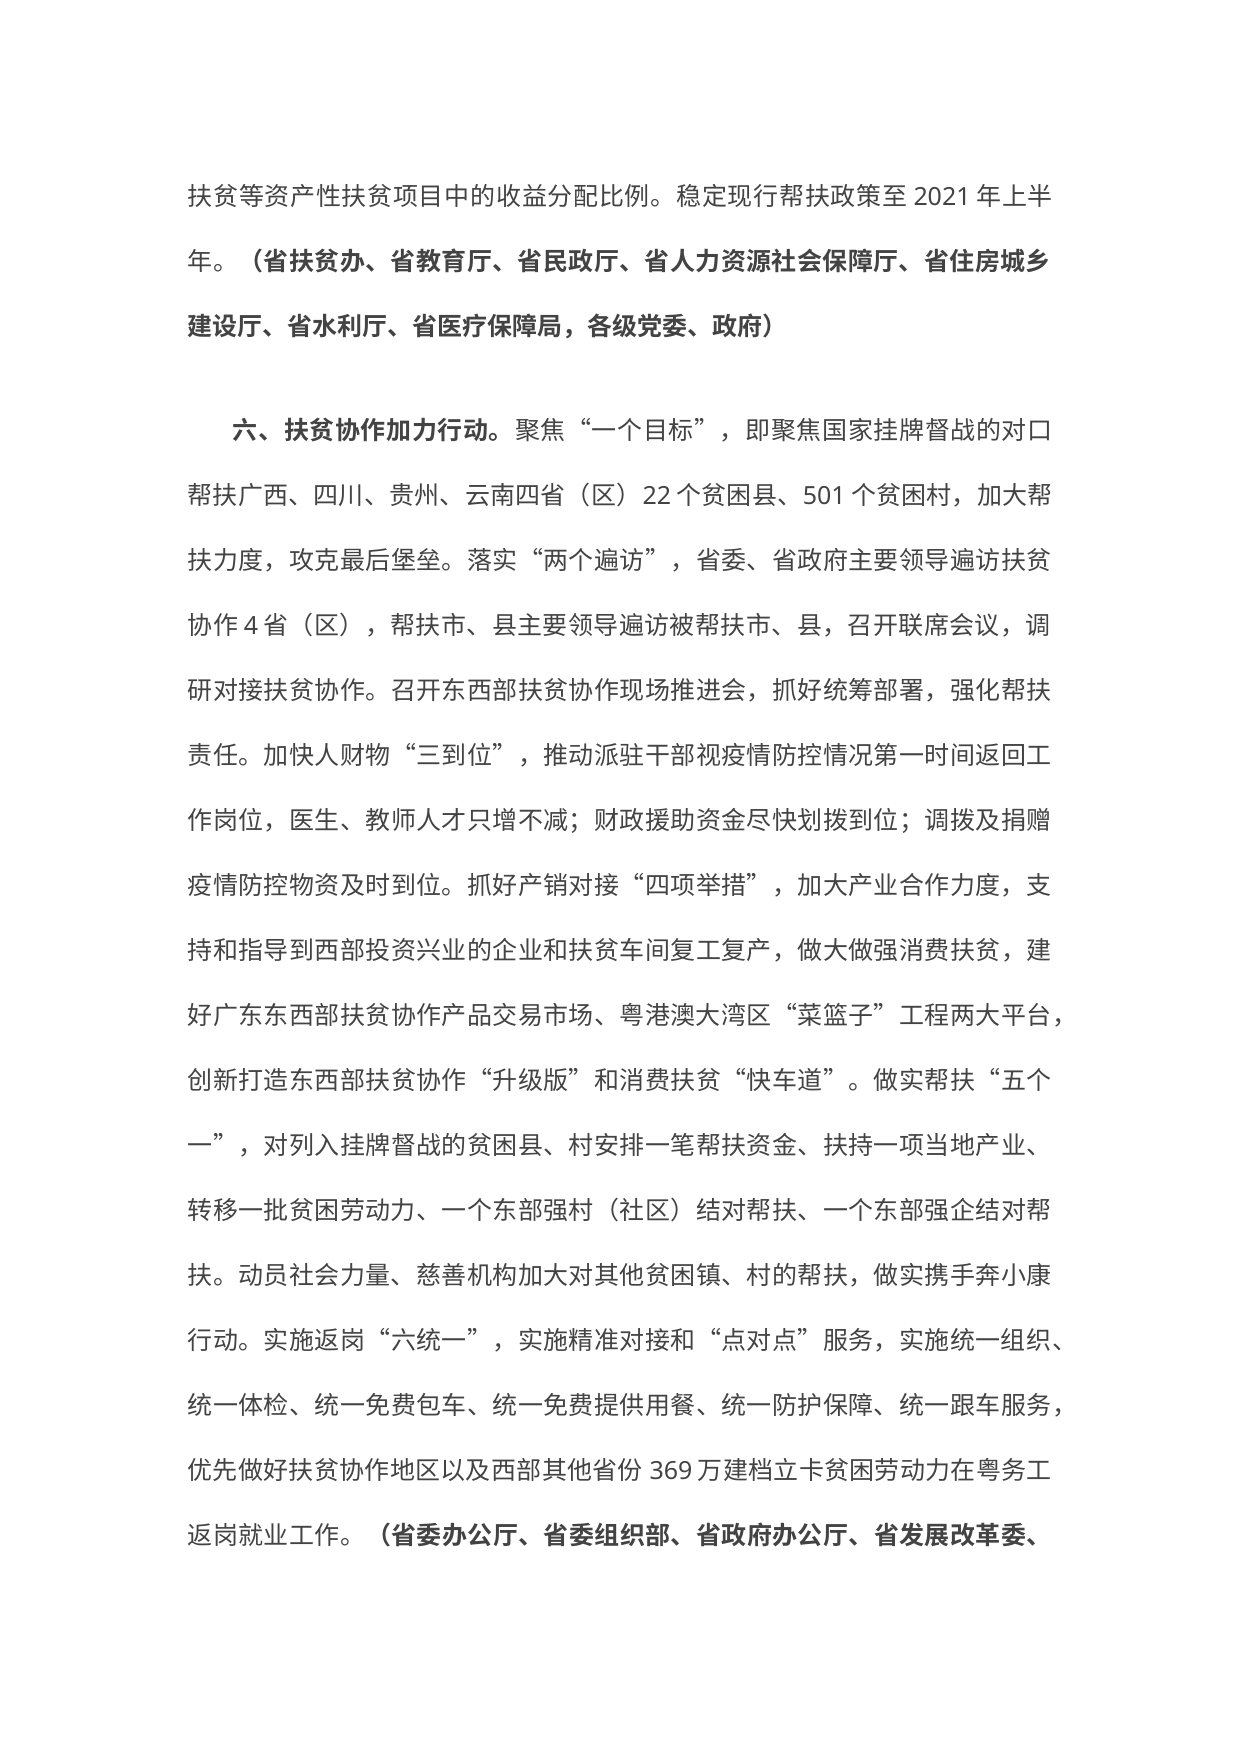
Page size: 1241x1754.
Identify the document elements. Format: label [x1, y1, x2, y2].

text [187, 162, 1053, 357]
text [187, 396, 1053, 1566]
